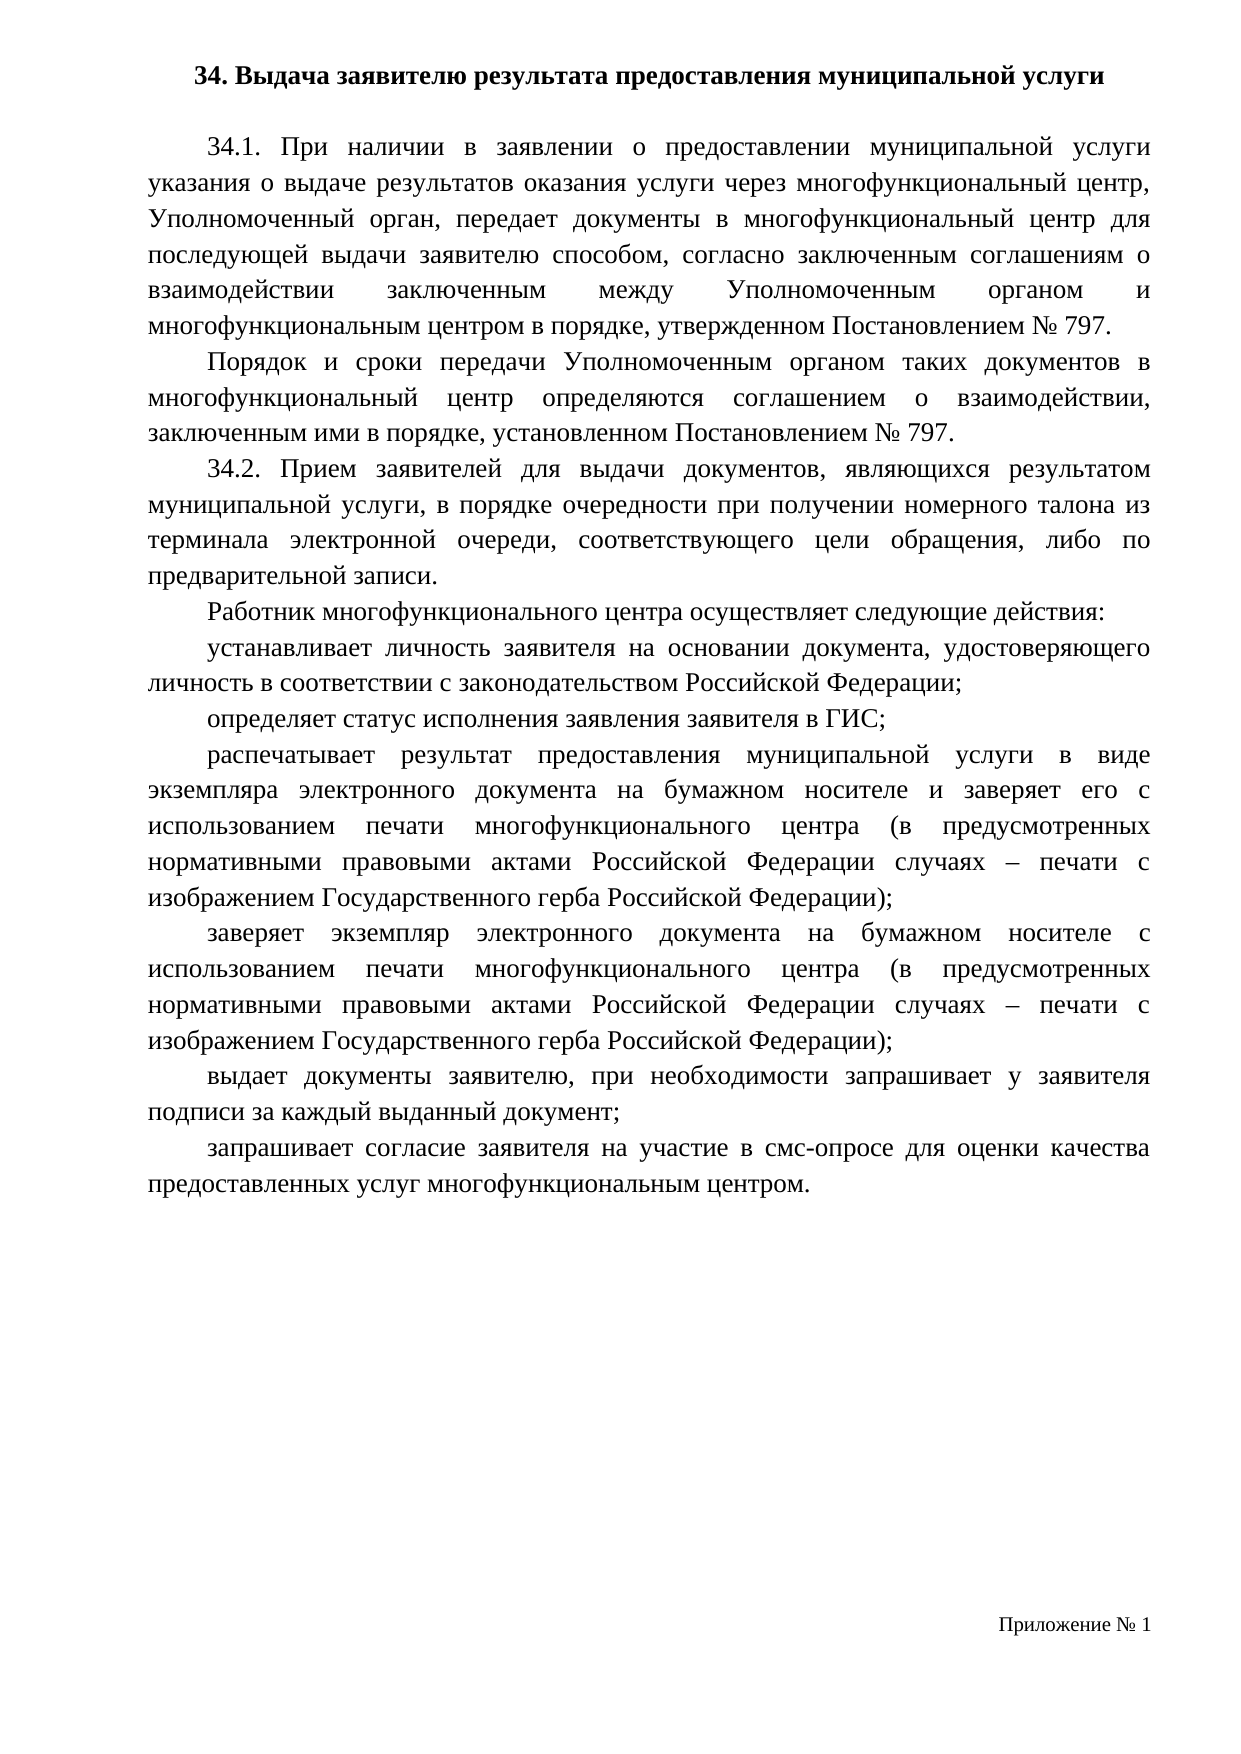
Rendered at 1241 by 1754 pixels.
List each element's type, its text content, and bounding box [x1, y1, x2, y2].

text 34. Выдача заявителю результата предоставления муниципальной услуги [148, 59, 1152, 90]
text Порядок и сроки передачи Уполномоченным органом таких документов в многофункциональный центр определяются соглашением о взаимодействии, заключенным ими в порядке, установленном Постановлением № 797. [148, 345, 1152, 447]
text 34.1. При наличии в заявлении о предоставлении муниципальной услуги указания о выдаче результатов оказания услуги через многофункциональный центр, Уполномоченный орган, передает документы в многофункциональный центр для последующей выдачи заявителю способом, согласно заключенным соглашениям о взаимодействии заключенным между Уполномоченным органом и многофункциональным центром в порядке, утвержденном Постановлением № 797. [148, 131, 1152, 340]
text 34.2. Прием заявителей для выдачи документов, являющихся результатом муниципальной услуги, в порядке очередности при получении номерного талона из терминала электронной очереди, соответствующего цели обращения, либо по предварительной записи. [148, 452, 1152, 590]
text Работник многофункционального центра осуществляет следующие действия: [148, 595, 1152, 626]
text Приложение № 1 [148, 1611, 1152, 1636]
text запрашивает согласие заявителя на участие в смс-опросе для оценки качества предоставленных услуг многофункциональным центром. [148, 1131, 1152, 1198]
text устанавливает личность заявителя на основании документа, удостоверяющего личность в соответствии с законодательством Российской Федерации; [148, 631, 1152, 698]
text определяет статус исполнения заявления заявителя в ГИС; [148, 702, 1152, 733]
text заверяет экземпляр электронного документа на бумажном носителе с использованием печати многофункционального центра (в предусмотренных нормативными правовыми актами Российской Федерации случаях – печати с изображением Государственного герба Российской Федерации); [148, 917, 1152, 1055]
text распечатывает результат предоставления муниципальной услуги в виде экземпляра электронного документа на бумажном носителе и заверяет его с использованием печати многофункционального центра (в предусмотренных нормативными правовыми актами Российской Федерации случаях – печати с изображением Государственного герба Российской Федерации); [148, 738, 1152, 912]
text выдает документы заявителю, при необходимости запрашивает у заявителя подписи за каждый выданный документ; [148, 1059, 1152, 1126]
